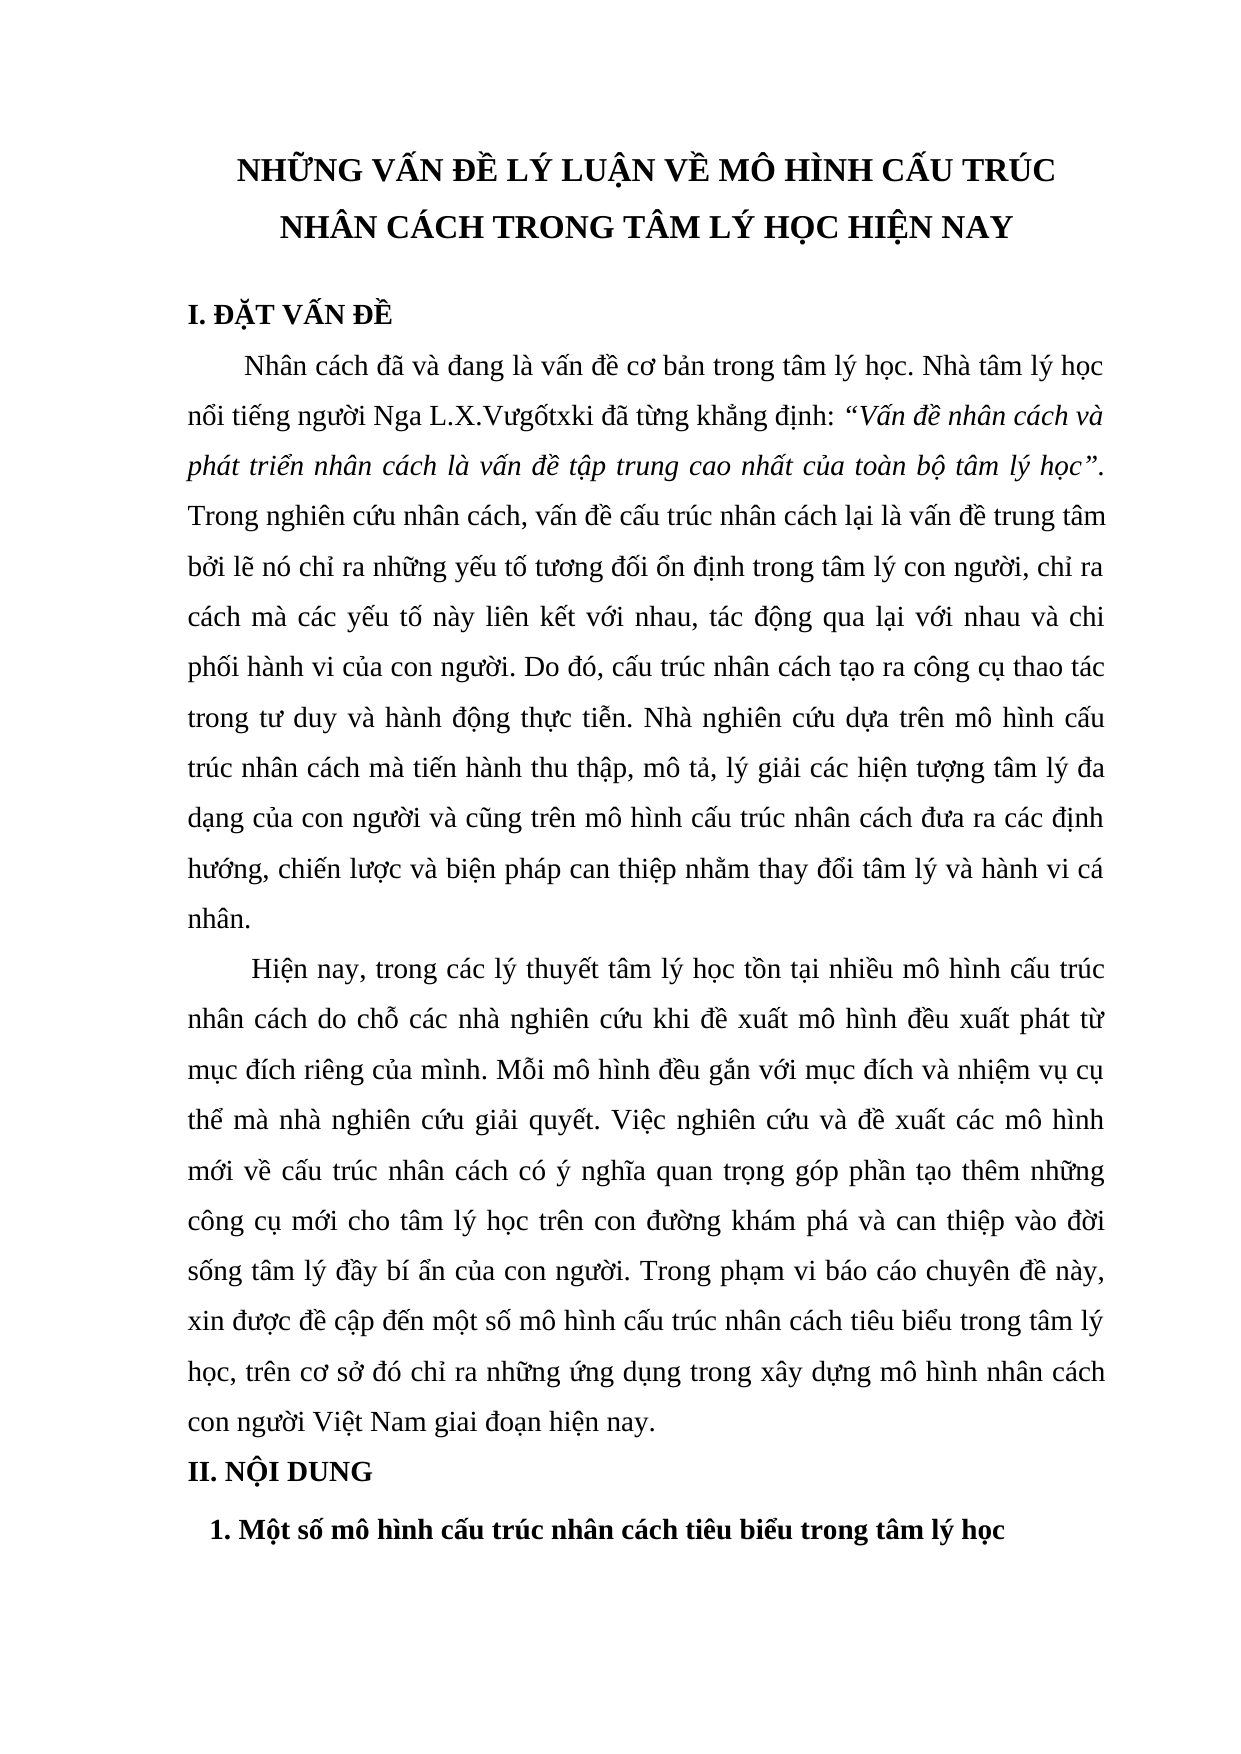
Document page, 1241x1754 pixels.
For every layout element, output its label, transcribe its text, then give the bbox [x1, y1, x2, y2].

text Nhân cách đã và đang là vấn đề cơ bản trong tâm lý học. Nhà tâm lý học nổi tiếng người Nga L.X.Vưgốtxki đã từng khẳng định: “Vấn đề nhân cách và phát triển nhân cách là vấn đề tập trung cao nhất của toàn bộ tâm lý học”. Trong nghiên cứu nhân cách, vấn đề cấu trúc nhân cách lại là vấn đề trung tâm bởi lẽ nó chỉ ra những yếu tố tương đối ổn định trong tâm lý con người, chỉ ra cách mà các yếu tố này liên kết với nhau, tác động qua lại với nhau và chi phối hành vi của con người. Do đó, cấu trúc nhân cách tạo ra công cụ thao tác trong tư duy và hành động thực tiễn. Nhà nghiên cứu dựa trên mô hình cấu trúc nhân cách mà tiến hành thu thập, mô tả, lý giải các hiện tượng tâm lý đa dạng của con người và cũng trên mô hình cấu trúc nhân cách đưa ra các định hướng, chiến lược và biện pháp can thiệp nhằm thay đổi tâm lý và hành vi cá nhân. [187, 348, 1106, 934]
text II. NỘI DUNG [187, 1454, 1106, 1488]
text 1. Một số mô hình cấu trúc nhân cách tiêu biểu trong tâm lý học [187, 1512, 1106, 1546]
text NHỮNG VẤN ĐỀ LÝ LUẬN VỀ MÔ HÌNH CẤU TRÚC NHÂN CÁCH TRONG TÂM LÝ HỌC HIỆN NAY [187, 150, 1106, 246]
text Hiện nay, trong các lý thuyết tâm lý học tồn tại nhiều mô hình cấu trúc nhân cách do chỗ các nhà nghiên cứu khi đề xuất mô hình đều xuất phát từ mục đích riêng của mình. Mỗi mô hình đều gắn với mục đích và nhiệm vụ cụ thể mà nhà nghiên cứu giải quyết. Việc nghiên cứu và đề xuất các mô hình mới về cấu trúc nhân cách có ý nghĩa quan trọng góp phần tạo thêm những công cụ mới cho tâm lý học trên con đường khám phá và can thiệp vào đời sống tâm lý đầy bí ẩn của con người. Trong phạm vi báo cáo chuyên đề này, xin được đề cập đến một số mô hình cấu trúc nhân cách tiêu biểu trong tâm lý học, trên cơ sở đó chỉ ra những ứng dụng trong xây dựng mô hình nhân cách con người Việt Nam giai đoạn hiện nay. [187, 951, 1106, 1438]
text I. ĐẶT VẤN ĐỀ [187, 297, 1106, 331]
